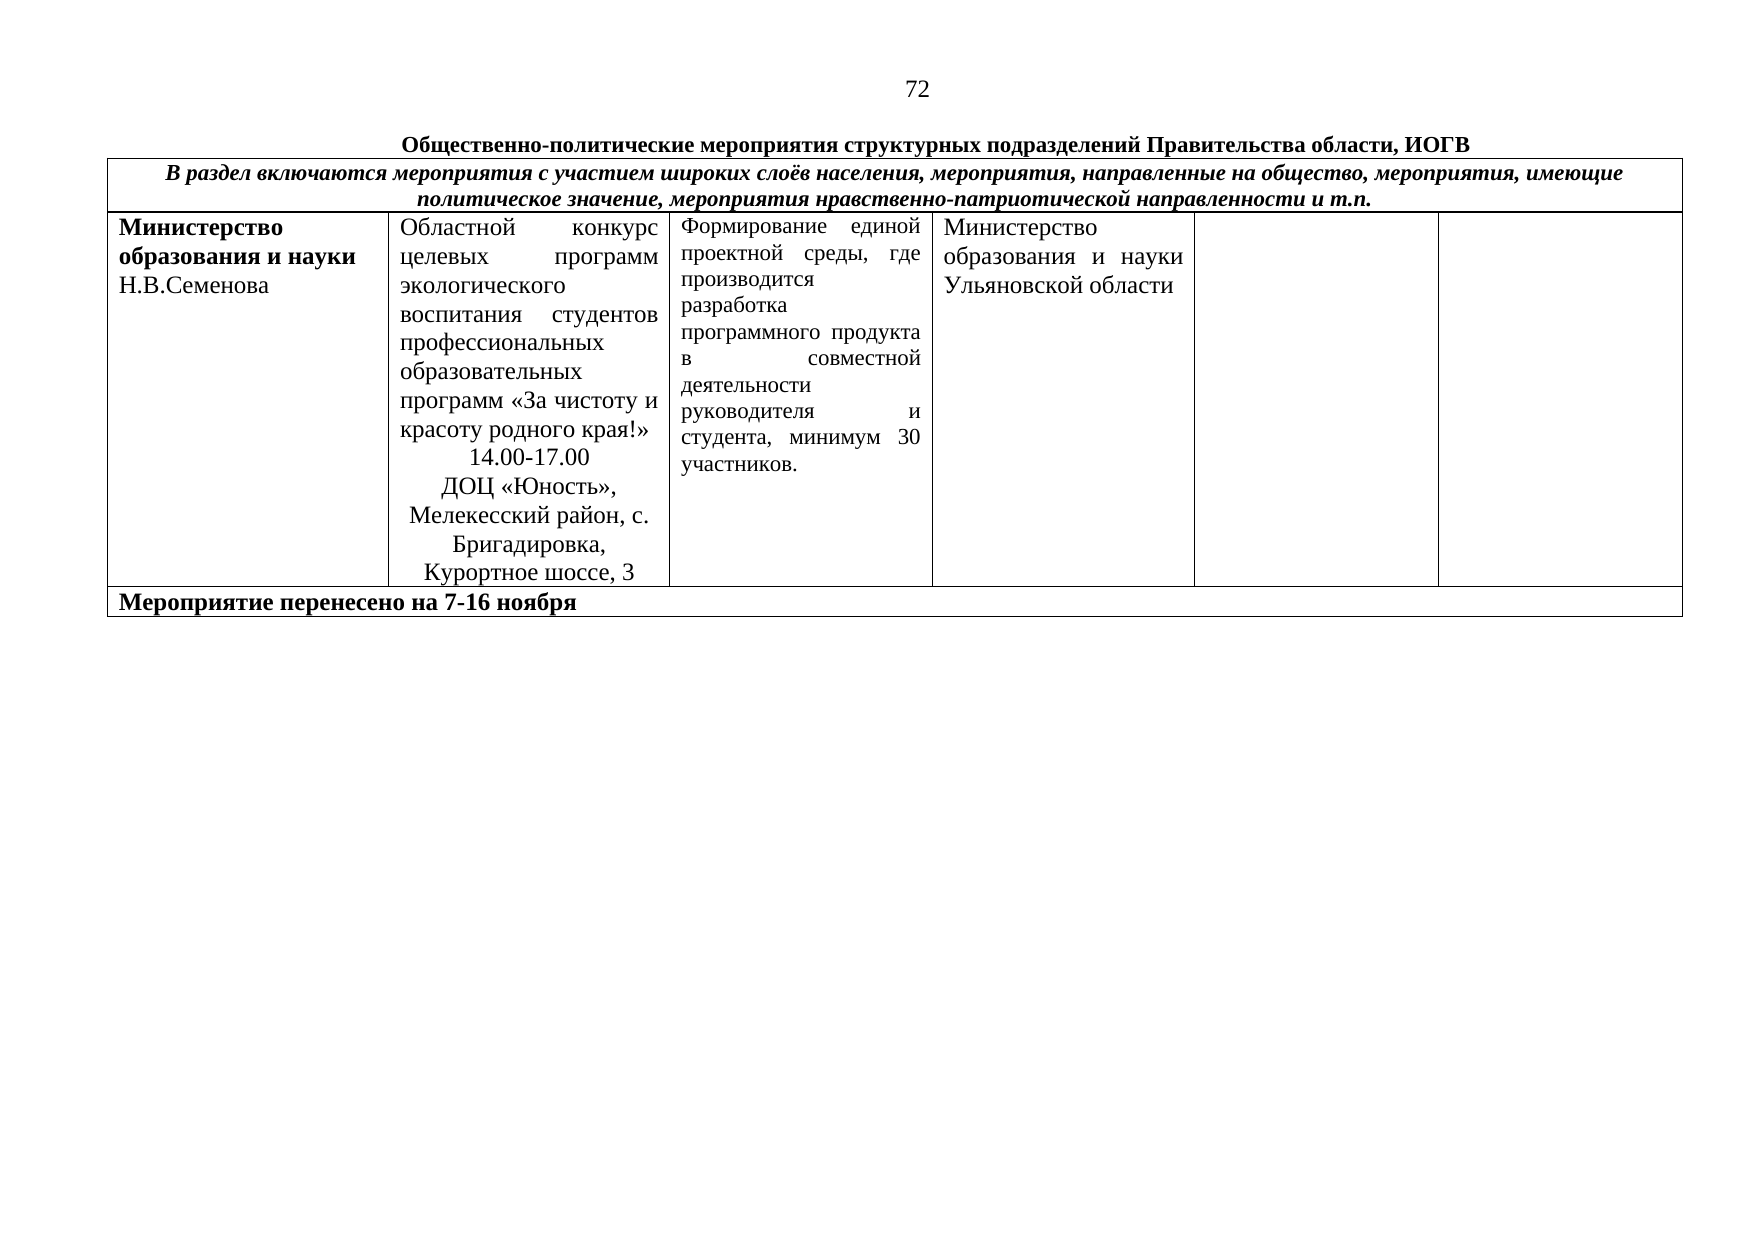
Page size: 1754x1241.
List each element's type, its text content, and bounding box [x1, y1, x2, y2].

table_cell [1439, 213, 1682, 586]
table_cell Формирование единой проектной среды, где производится разработка программного продукта в совместной деятельности руководителя и студента, минимум 30 участников. [670, 213, 932, 586]
table_cell Министерство образования и науки Ульяновской области [933, 213, 1194, 586]
table_cell Мероприятие перенесено на 7-16 ноября [108, 587, 1682, 616]
table_cell Министерство образования и науки Н.В.Семенова [108, 213, 388, 586]
table_cell Областной конкурс целевых программ экологического воспитания студентов профессиональных образовательных программ «За чистоту и красоту родного края!» 14.00-17.00 ДОЦ «Юность», Мелекесский район, с. Бригадировка, Курортное шоссе, 3 [389, 213, 669, 586]
text Общественно-политические мероприятия структурных подразделений Правительства области, ИОГВ [156, 131, 1716, 158]
table_cell [1195, 213, 1438, 586]
table_header В раздел включаются мероприятия с участием широких слоёв населения, мероприятия, направленные на общество, мероприятия, имеющие политическое значение, мероприятия нравственно-патриотической направленности и т.п. [108, 159, 1682, 211]
